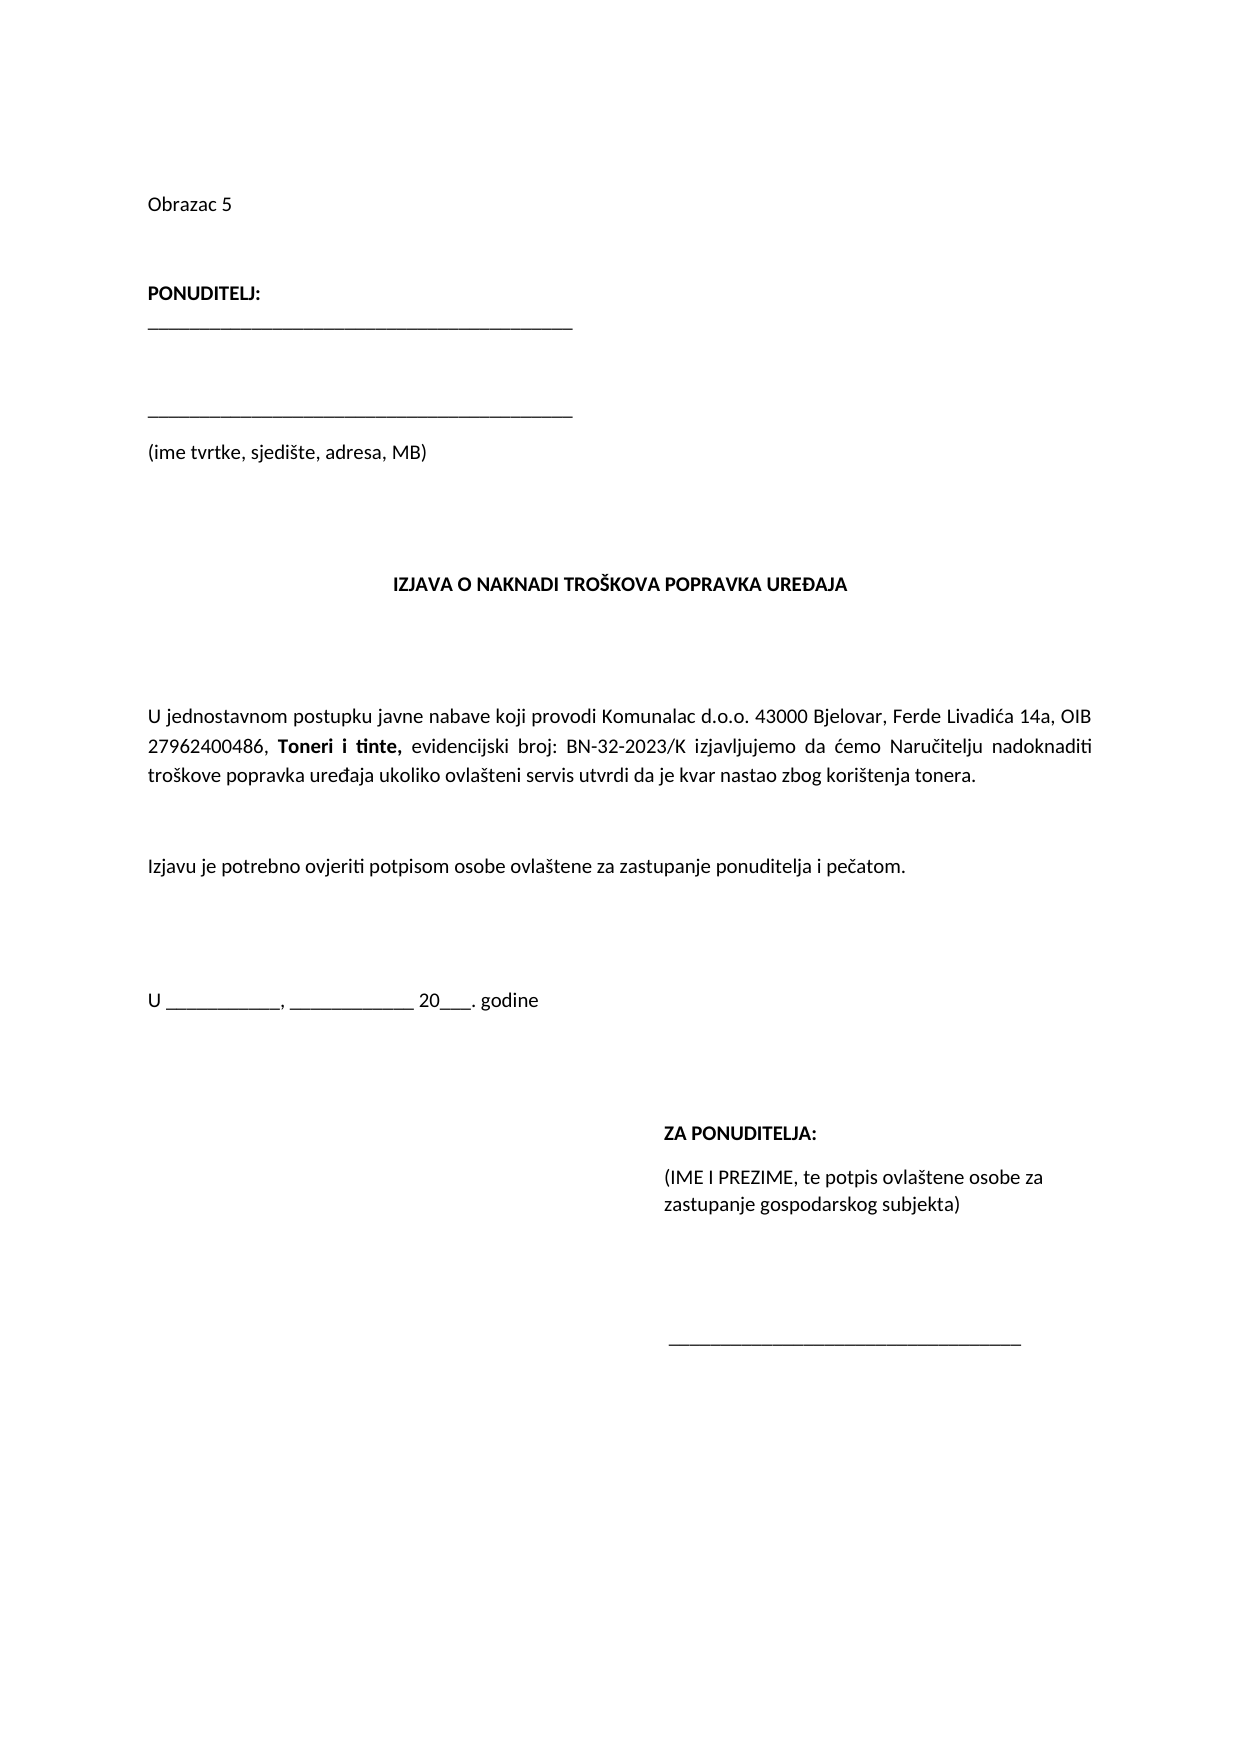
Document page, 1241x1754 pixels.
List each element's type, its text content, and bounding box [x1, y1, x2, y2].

text U ___________, ____________ 20___. godine [148, 988, 1093, 1013]
text (IME I PREZIME, te potpis ovlaštene osobe za zastupanje gospodarskog subjekta) [664, 1164, 1093, 1217]
text (ime tvrtke, sjedište, adresa, MB) [148, 439, 1093, 465]
text _________________________________________ [148, 395, 1093, 421]
text Izjavu je potrebno ovjeriti potpisom osobe ovlaštene za zastupanje ponuditelja i pečatom. [148, 854, 1093, 879]
text Obrazac 5 [148, 192, 1093, 217]
text ZA PONUDITELJA: [664, 1120, 1093, 1145]
text __________________________________ [148, 1323, 1093, 1349]
text PONUDITELJ: _________________________________________ [148, 280, 1093, 333]
text U jednostavnom postupku javne nabave koji provodi Komunalac d.o.o. 43000 Bjelovar, Ferde Livadića 14a, OIB 27962400486, Toneri i tinte, evidencijski broj: BN-32-2023/K izjavljujemo da ćemo Naručitelju nadoknaditi troškove popravka uređaja ukoliko ovlašteni servis utvrdi da je kvar nastao zbog korištenja tonera. [148, 704, 1093, 787]
text IZJAVA O NAKNADI TROŠKOVA POPRAVKA UREĐAJA [148, 572, 1093, 597]
